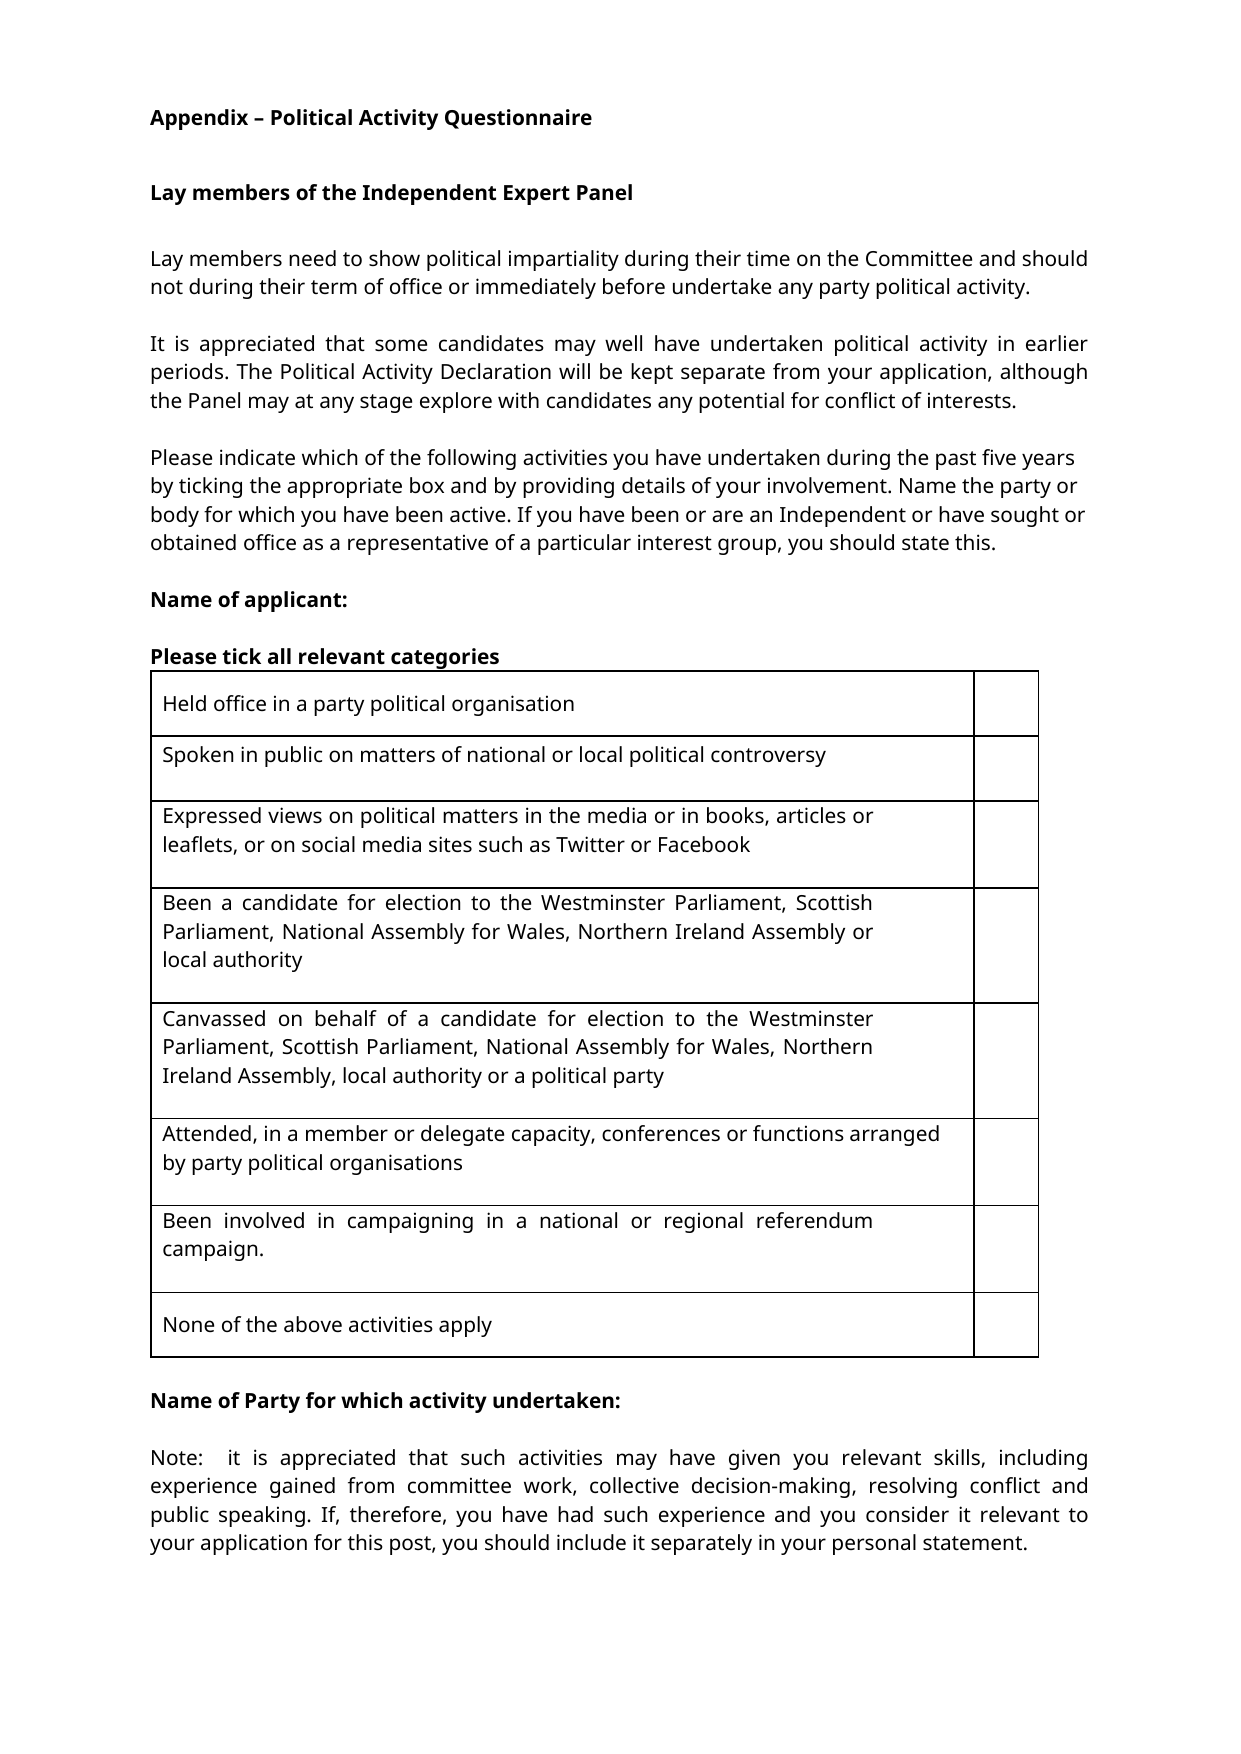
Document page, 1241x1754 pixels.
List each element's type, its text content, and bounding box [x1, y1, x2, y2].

text Lay members of the Independent Expert Panel [150, 173, 1084, 206]
table_cell Been involved in campaigning in a national or regional referendum campaign. [152, 1206, 973, 1291]
table_header Held office in a party political organisation [152, 672, 973, 735]
table_cell [975, 1206, 1038, 1291]
table_cell Canvassed on behalf of a candidate for election to the Westminster Parliament, Scottish Parliament, National Assembly for Wales, Northern Ireland Assembly, local authority or a political party [152, 1004, 973, 1118]
table_cell Attended, in a member or delegate capacity, conferences or functions arranged by party political organisations [152, 1119, 973, 1204]
text Please tick all relevant categories [150, 642, 1090, 670]
text Note: it is appreciated that such activities may have given you relevant skills, including experience gained from committee work, collective decision-making, resolving conflict and public speaking. If, therefore, you have had such experience and you consider it relevant to your application for this post, you should include it separately in your personal statement. [150, 1443, 1090, 1557]
table_cell [975, 1293, 1038, 1356]
table_cell Been a candidate for election to the Westminster Parliament, Scottish Parliament, National Assembly for Wales, Northern Ireland Assembly or local authority [152, 889, 973, 1002]
table_cell [975, 889, 1038, 1002]
table_cell [975, 737, 1038, 800]
table_cell [975, 1119, 1038, 1204]
text Name of applicant: [150, 585, 1090, 613]
text Please indicate which of the following activities you have undertaken during the past five years by ticking the appropriate box and by providing details of your involvement. Name the party or body for which you have been active. If you have been or are an Independent or have sought or obtained office as a representative of a particular interest group, you should state this. [150, 443, 1090, 557]
table_cell Spoken in public on matters of national or local political controversy [152, 737, 973, 800]
text Lay members need to show political impartiality during their time on the Committee and should not during their term of office or immediately before undertake any party political activity. [150, 244, 1090, 301]
subtitle Appendix – Political Activity Questionnaire [150, 103, 1090, 132]
table_cell [975, 1004, 1038, 1118]
text It is appreciated that some candidates may well have undertaken political activity in earlier periods. The Political Activity Declaration will be kept separate from your application, although the Panel may at any stage explore with candidates any potential for conflict of interests. [150, 329, 1090, 414]
text Name of Party for which activity undertaken: [150, 1386, 1090, 1415]
table_cell [975, 802, 1038, 887]
table_header [975, 672, 1038, 735]
table_cell None of the above activities apply [152, 1293, 973, 1356]
table_cell Expressed views on political matters in the media or in books, articles or leaflets, or on social media sites such as Twitter or Facebook [152, 802, 973, 887]
